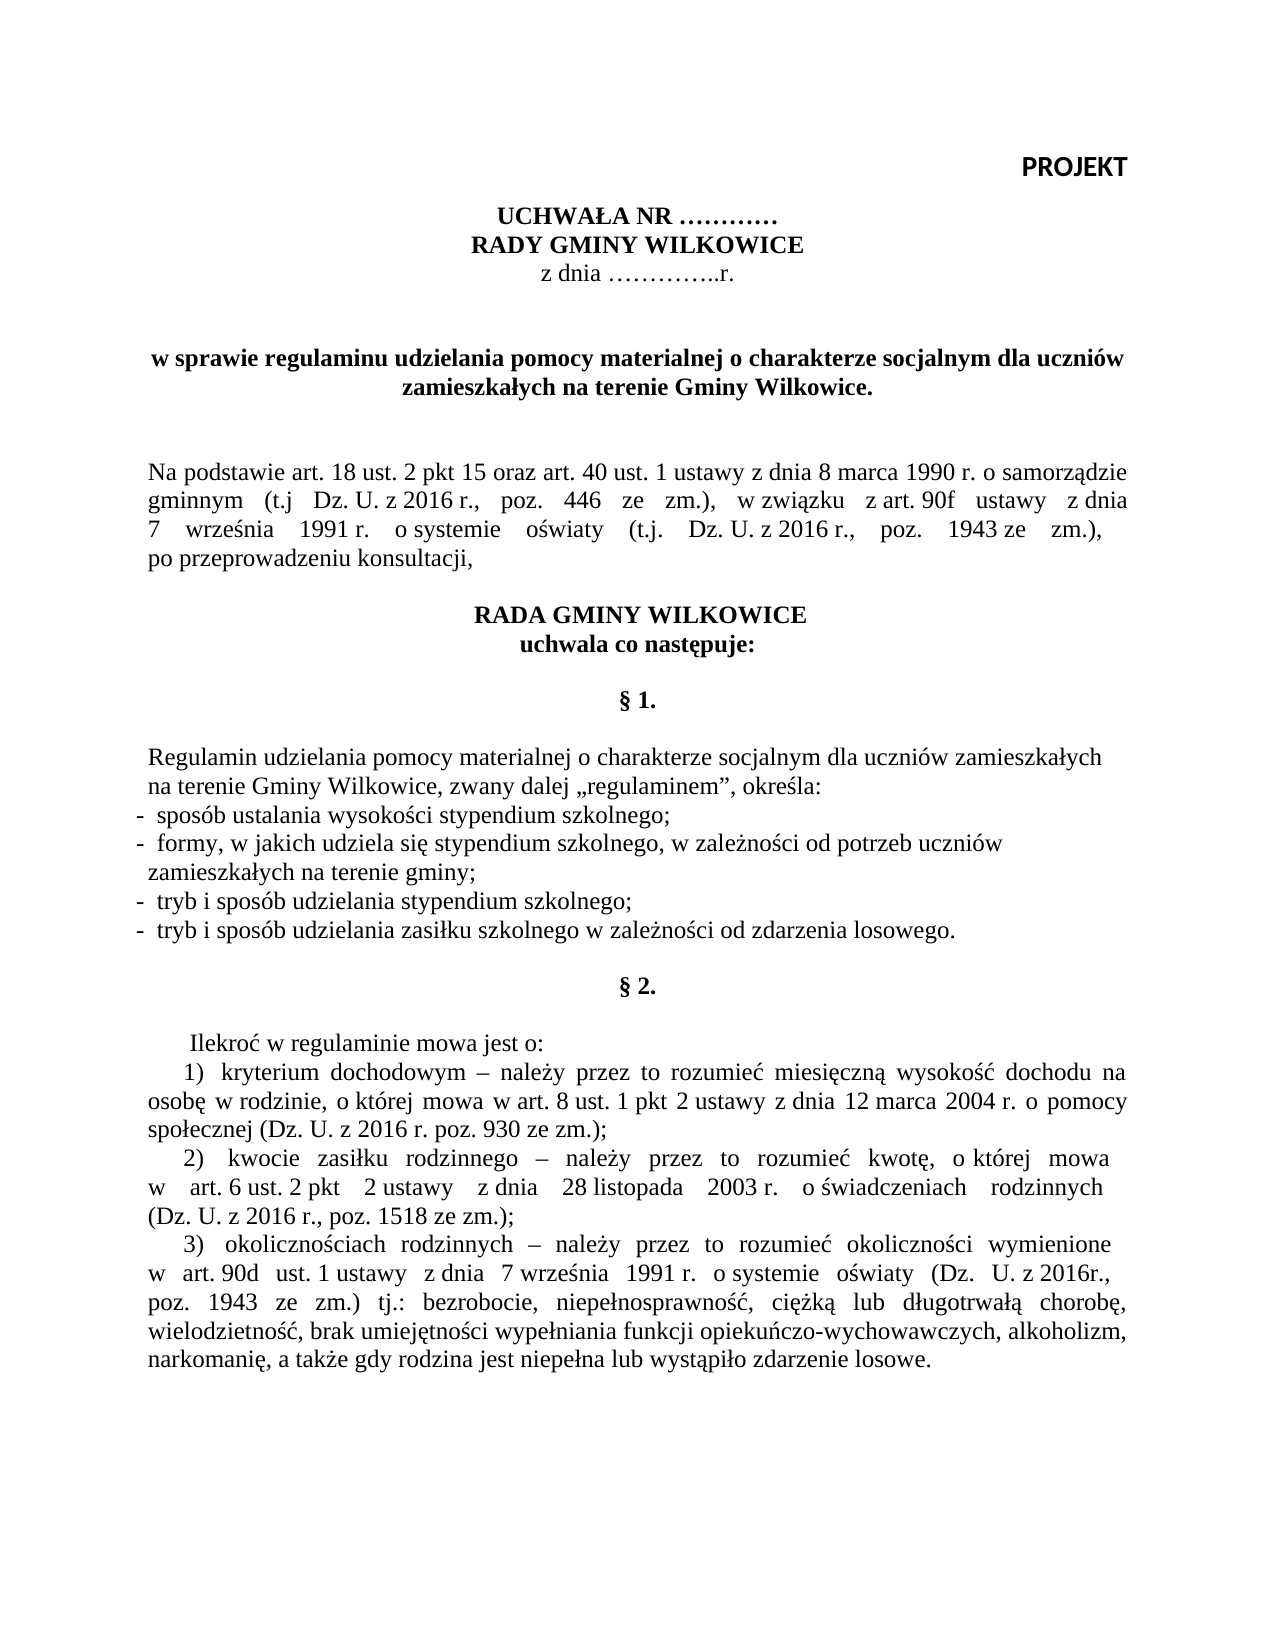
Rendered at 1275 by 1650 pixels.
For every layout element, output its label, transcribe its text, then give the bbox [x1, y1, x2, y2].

text Uchwała Nr ………… Rady Gminy WILKOWICE [148, 201, 1127, 258]
text - sposób ustalania wysokości stypendium szkolnego; [136, 800, 1127, 828]
text 3) okolicznościach rodzinnych – należy przez to rozumieć okoliczności wymienione w art. 90d ust. 1 ustawy z dnia 7 września 1991 r. o systemie oświaty (Dz. U. z 2016r., poz. 1943 ze zm.) tj.: bezrobocie, niepełnosprawność, ciężką lub długotrwałą chorobę, wielodzietność, brak umiejętności wypełniania funkcji opiekuńczo-wychowawczych, alkoholizm, narkomanię, a także gdy rodzina jest niepełna lub wystąpiło zdarzenie losowe. [148, 1229, 1127, 1373]
text PROJEKT [148, 148, 1127, 183]
text - formy, w jakich udziela się stypendium szkolnego, w zależności od potrzeb uczniów zamieszkałych na terenie gminy; [136, 828, 1127, 886]
text Regulamin udzielania pomocy materialnej o charakterze socjalnym dla uczniów zamieszkałych na terenie Gminy Wilkowice, zwany dalej „regulaminem”, określa: [148, 742, 1127, 800]
text RADA GMINY WILKOWICE uchwala co następuje: [148, 600, 1127, 657]
text - tryb i sposób udzielania stypendium szkolnego; [136, 886, 1127, 915]
text § 1. [148, 685, 1127, 714]
text 2) kwocie zasiłku rodzinnego – należy przez to rozumieć kwotę, o której mowa w art. 6 ust. 2 pkt 2 ustawy z dnia 28 listopada 2003 r. o świadczeniach rodzinnych (Dz. U. z 2016 r., poz. 1518 ze zm.); [148, 1143, 1127, 1229]
text § 2. [148, 971, 1127, 1000]
text - tryb i sposób udzielania zasiłku szkolnego w zależności od zdarzenia losowego. [136, 915, 1127, 943]
text Na podstawie art. 18 ust. 2 pkt 15 oraz art. 40 ust. 1 ustawy z dnia 8 marca 1990 r. o samorządzie gminnym (t.j Dz. U. z 2016 r., poz. 446 ze zm.), w związku z art. 90f ustawy z dnia 7 września 1991 r. o systemie oświaty (t.j. Dz. U. z 2016 r., poz. 1943 ze zm.), po przeprowadzeniu konsultacji, [148, 457, 1127, 572]
text w sprawie regulaminu udzielania pomocy materialnej o charakterze socjalnym dla uczniów zamieszkałych na terenie Gminy Wilkowice. [148, 343, 1127, 401]
text 1) kryterium dochodowym – należy przez to rozumieć miesięczną wysokość dochodu na osobę w rodzinie, o której mowa w art. 8 ust. 1 pkt 2 ustawy z dnia 12 marca 2004 r. o pomocy społecznej (Dz. U. z 2016 r. poz. 930 ze zm.); [148, 1057, 1127, 1143]
text z dnia …………..r. [148, 258, 1127, 287]
text Ilekroć w regulaminie mowa jest o: [148, 1028, 1127, 1057]
